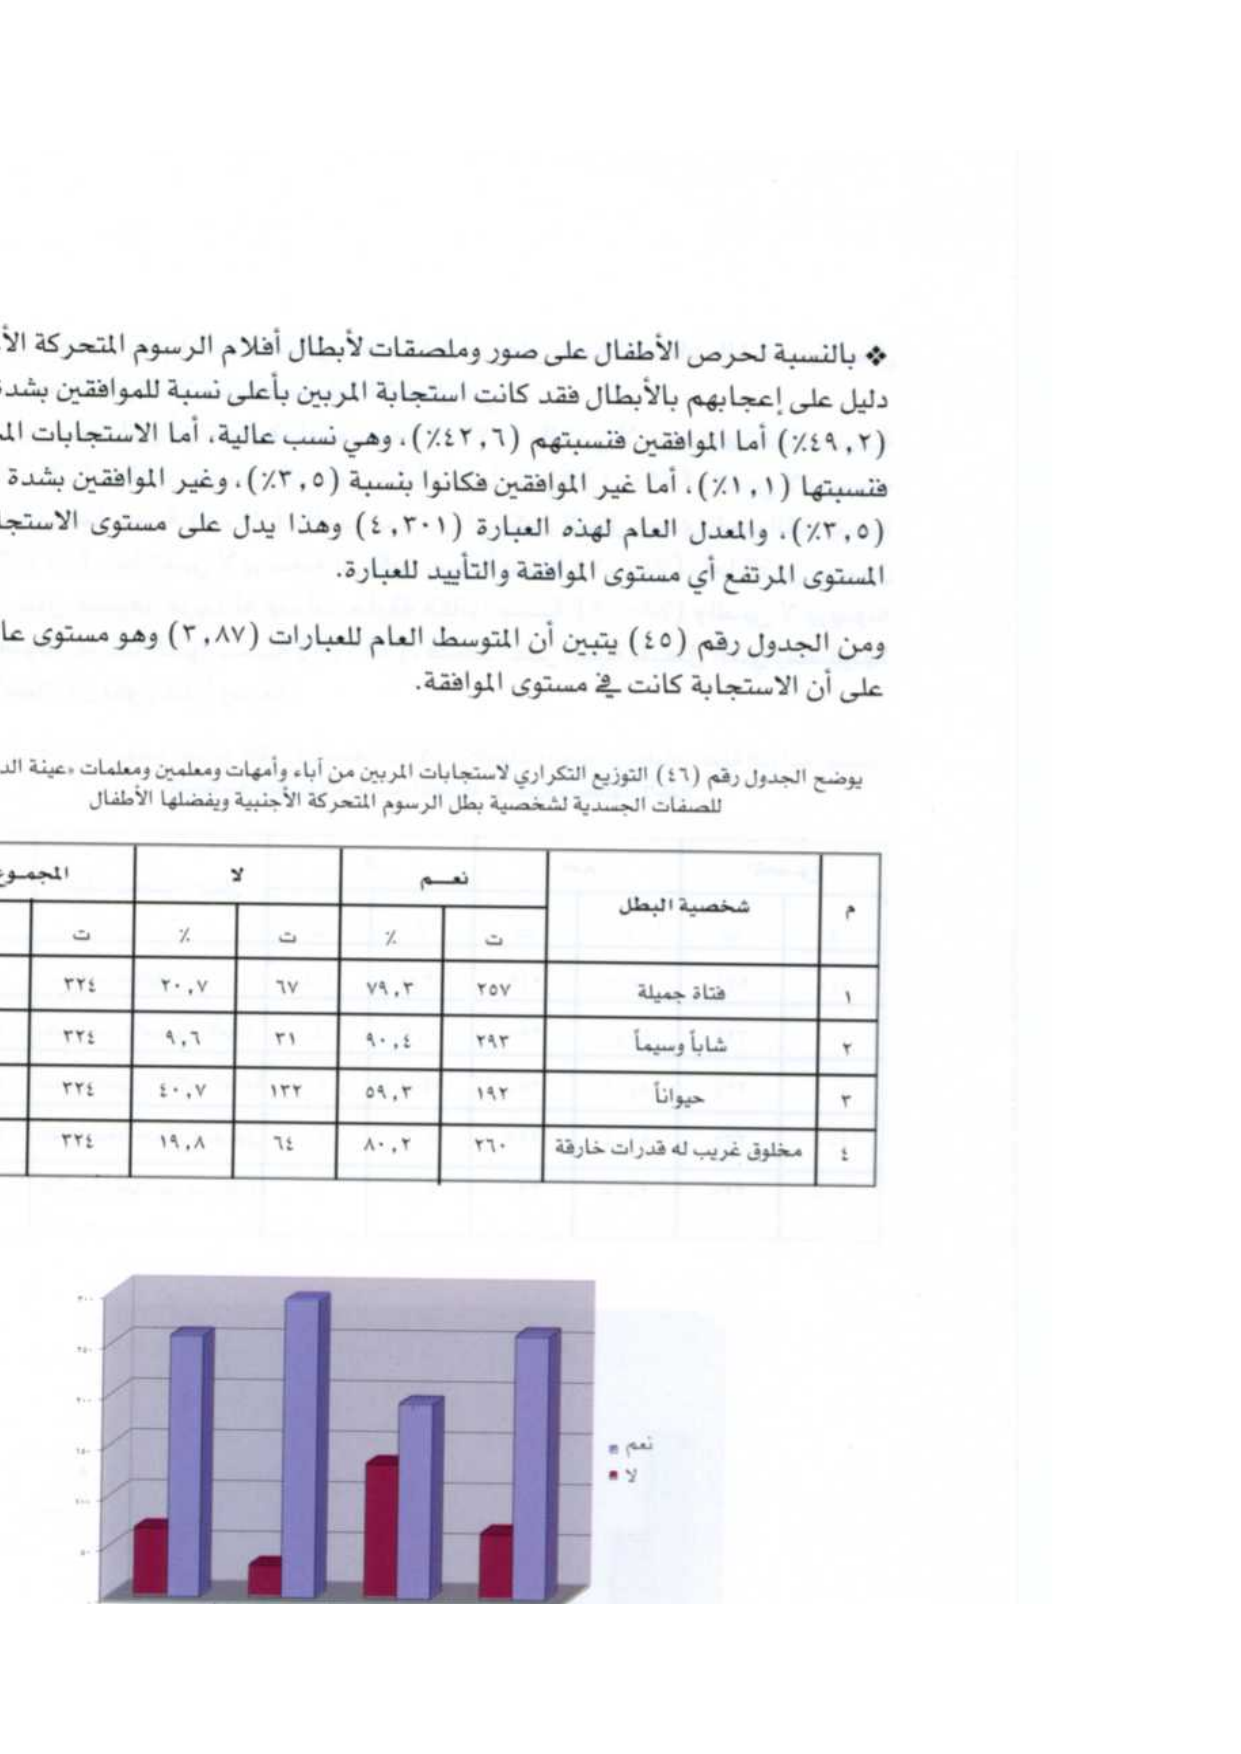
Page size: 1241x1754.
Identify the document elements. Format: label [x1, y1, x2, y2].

picture [0, 150, 1053, 1604]
